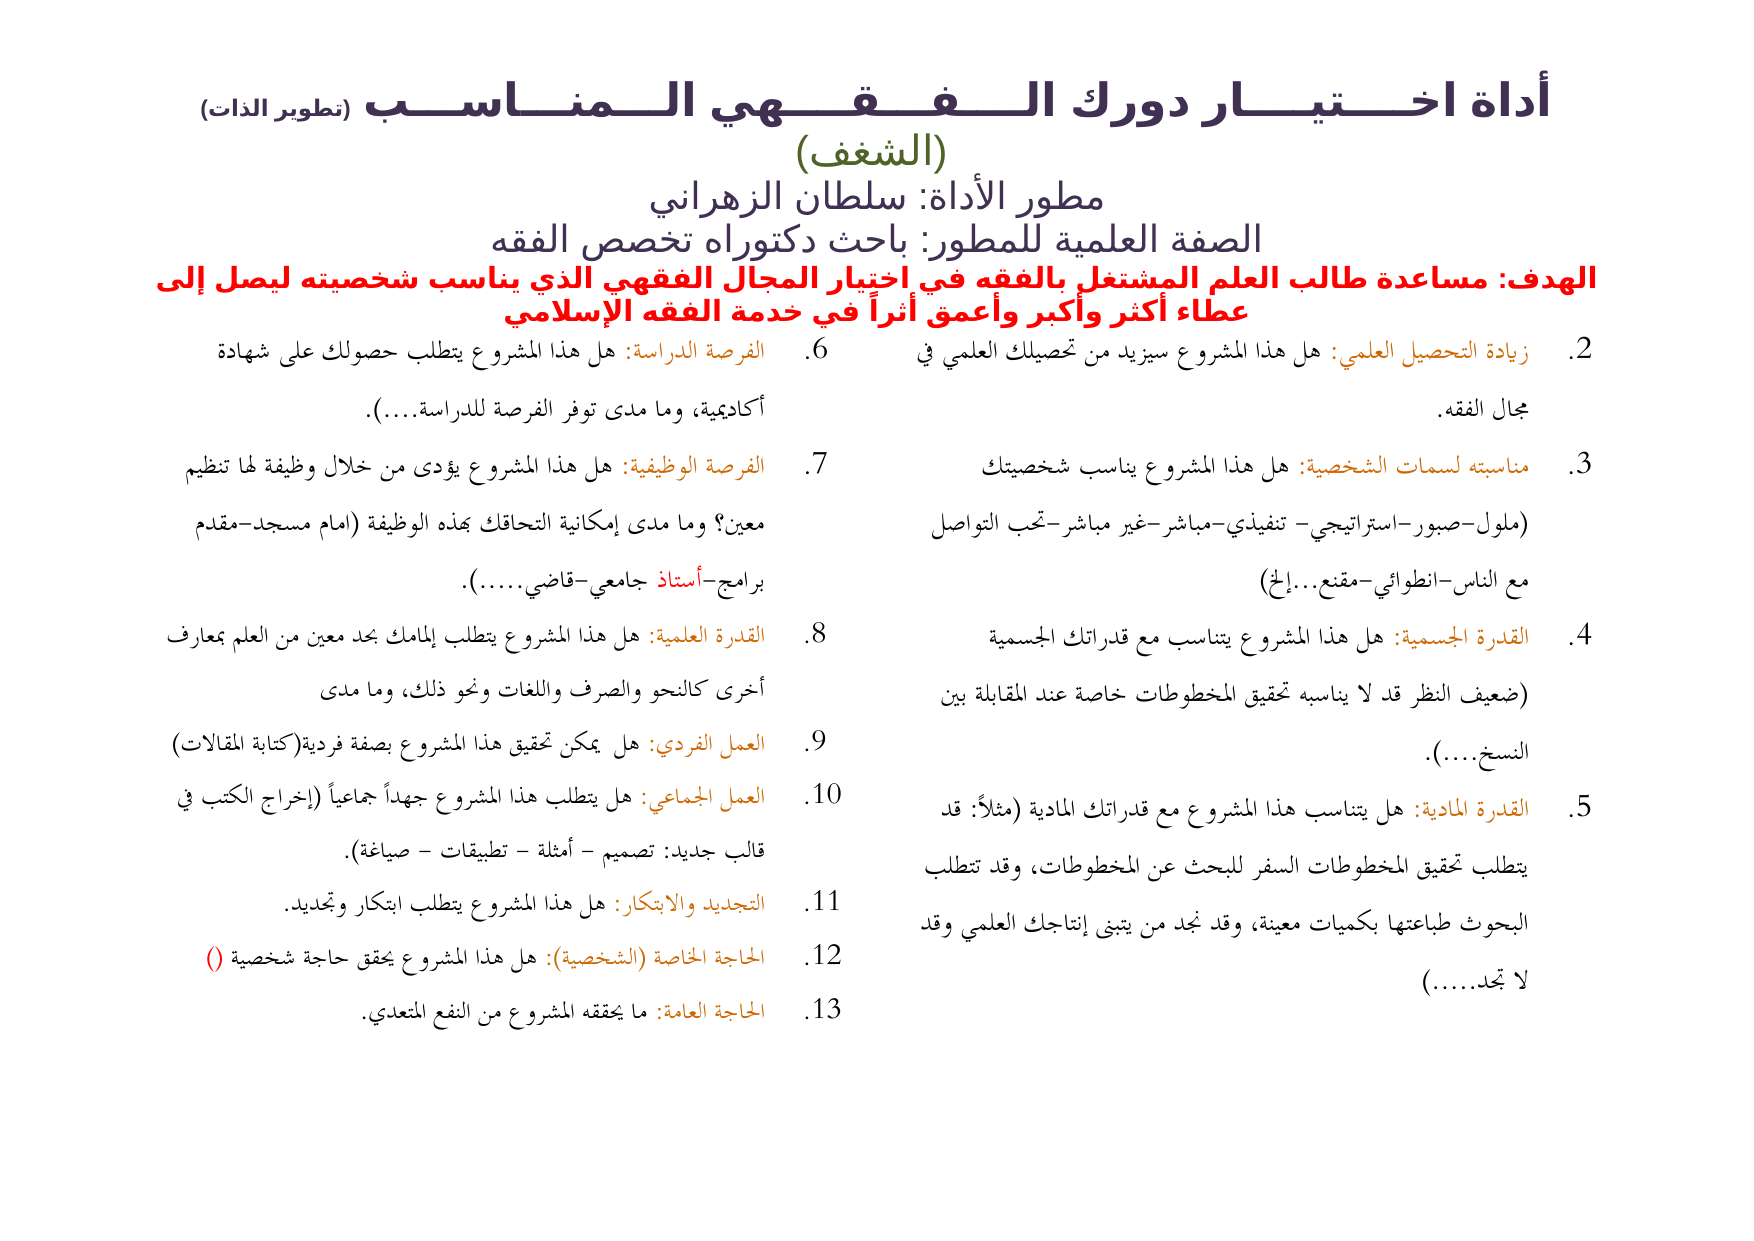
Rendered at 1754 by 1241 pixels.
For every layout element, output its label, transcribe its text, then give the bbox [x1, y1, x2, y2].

list مناسبته لسمات الشخصية: هل هذا المشروع يناسب شخصيتك (ملول-صبور-استراتيجي- تنفيذي-مباشر-غير مباشر-تحب التواصل مع الناس-انطوائي-مقنع...إلخ) [914, 442, 1566, 606]
list العمل الفردي: هل يمكن تحقيق هذا المشروع بصفة فردية(كتابة المقالات) [150, 721, 803, 768]
list العمل الجماعي: هل يتطلب هذا المشروع جهداً جماعياً (إخراج الكتب في قالب جديد: تصميم - أمثلة - تطبيقات - صياغة). [150, 774, 803, 875]
list الحاجة الخاصة (الشخصية): هل هذا المشروع يحقق حاجة شخصية () [150, 936, 803, 982]
list الفرصة الوظيفية: هل هذا المشروع يؤدى من خلال وظيفة لها تنظيم معين؟ وما مدى إمكانية التحاقك بهذه الوظيفة (امام مسجد-مقدم برامج-أستاذ جامعي-قاضي.....). [150, 442, 803, 606]
list الفرصة الدراسة: هل هذا المشروع يتطلب حصولك على شهادة أكاديمية، وما مدى توفر الفرصة للدراسة....). [150, 328, 803, 435]
list القدرة الجسمية: هل هذا المشروع يتناسب مع قدراتك الجسمية (ضعيف النظر قد لا يناسبه تحقيق المخطوطات خاصة عند المقابلة بين النسخ....). [914, 614, 1566, 778]
list الحاجة العامة: ما يحققه المشروع من النفع المتعدي. [150, 989, 803, 1036]
list القدرة العلمية: هل هذا المشروع يتطلب إلمامك بحد معين من العلم بمعارف أخرى كالنحو والصرف واللغات ونحو ذلك، وما مدى [150, 614, 803, 714]
list القدرة المادية: هل يتناسب هذا المشروع مع قدراتك المادية (مثلاً: قد يتطلب تحقيق المخطوطات السفر للبحث عن المخطوطات، وقد تتطلب البحوث طباعتها بكميات معينة، وقد نجد من يتبنى إنتاجك العلمي وقد لا تجد.....) [914, 785, 1566, 1007]
list التجديد والابتكار: هل هذا المشروع يتطلب ابتكار وتجديد. [150, 882, 803, 928]
list زيادة التحصيل العلمي: هل هذا المشروع سيزيد من تحصيلك العلمي في مجال الفقه. [914, 328, 1566, 435]
